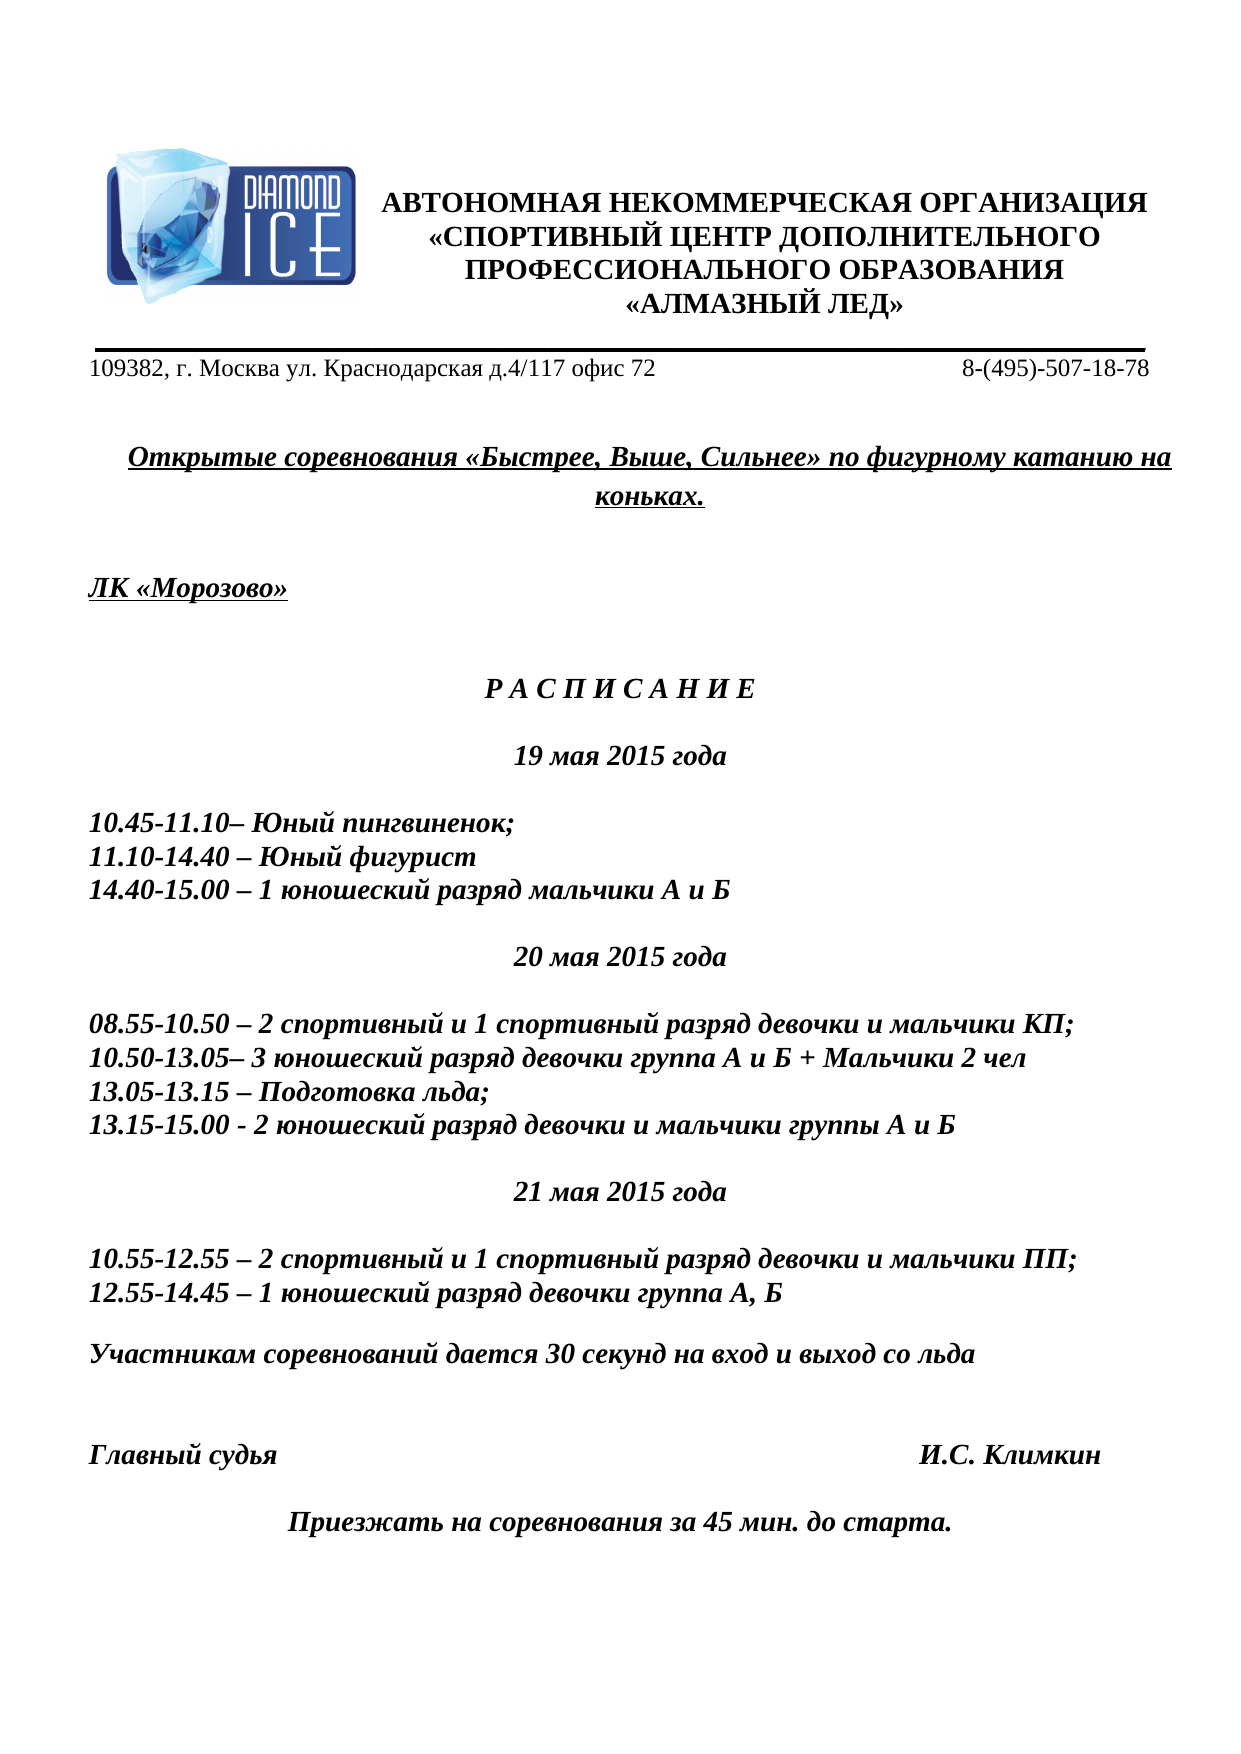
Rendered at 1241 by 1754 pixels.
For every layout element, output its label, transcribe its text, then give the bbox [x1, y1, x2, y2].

text 21 мая 2015 года [89, 1174, 1152, 1208]
text 19 мая 2015 года [89, 738, 1152, 772]
text 13.05-13.15 – Подготовка льда; [89, 1074, 1152, 1107]
text Участникам соревнований дается 30 секунд на вход и выход со льда [89, 1337, 1152, 1370]
text Приезжать на соревнования за 45 мин. до старта. [89, 1504, 1152, 1538]
text АВТОНОМНАЯ НЕКОММЕРЧЕСКАЯ ОРГАНИЗАЦИЯ «СПОРТИВНЫЙ ЦЕНТР ДОПОЛНИТЕЛЬНОГО ПРОФЕССИОНАЛЬНОГО ОБРАЗОВАНИЯ [89, 185, 1152, 286]
text 20 мая 2015 года [89, 939, 1152, 973]
text ЛК «Морозово» [89, 571, 1152, 604]
text 11.10-14.40 – Юный фигурист [89, 839, 1152, 872]
text 14.40-15.00 – 1 юношеский разряд мальчики А и Б [89, 872, 1152, 906]
text «АЛМАЗНЫЙ ЛЕД» [89, 286, 1152, 319]
text 10.45-11.10– Юный пингвиненок; [89, 805, 1152, 839]
text 10.55-12.55 – 2 спортивный и 1 спортивный разряд девочки и мальчики ПП; [89, 1241, 1152, 1275]
picture [204, 208, 215, 307]
text Главный судья И.С. Климкин [89, 1437, 1152, 1471]
text 109382, г. Москва ул. Краснодарская д.4/117 офис 72 8-(495)-507-18-78 [89, 353, 1152, 382]
text Открытые соревнования «Быстрее, Выше, Сильнее» по фигурному катанию на коньках. [89, 439, 1211, 511]
text 10.50-13.05– 3 юношеский разряд девочки группа А и Б + Мальчики 2 чел [89, 1040, 1152, 1074]
text ________________________________________________________________________ [89, 319, 1152, 353]
text 12.55-14.45 – 1 юношеский разряд девочки группа А, Б [89, 1275, 1152, 1308]
text 13.15-15.00 - 2 юношеский разряд девочки и мальчики группы А и Б [89, 1107, 1152, 1141]
text 08.55-10.50 – 2 спортивный и 1 спортивный разряд девочки и мальчики КП; [89, 1007, 1152, 1040]
text Р А С П И С А Н И Е [89, 671, 1152, 705]
